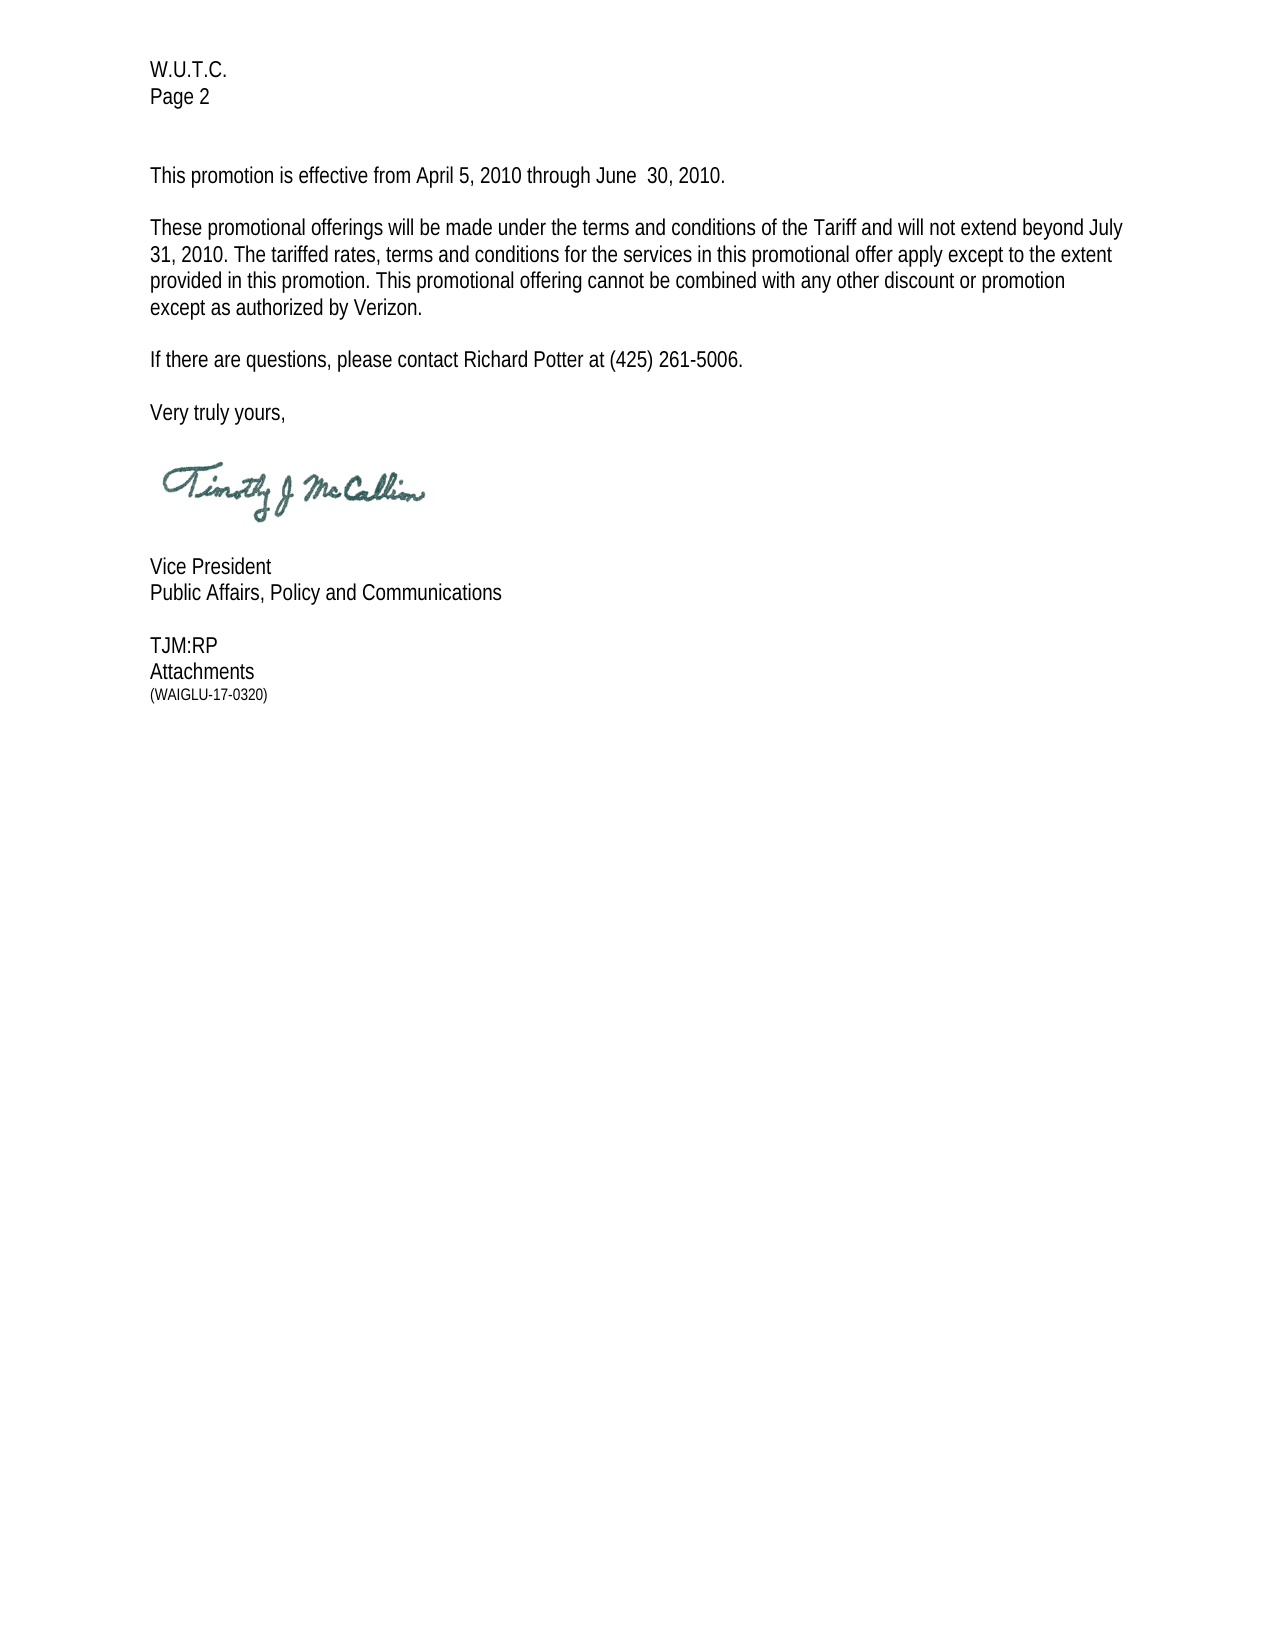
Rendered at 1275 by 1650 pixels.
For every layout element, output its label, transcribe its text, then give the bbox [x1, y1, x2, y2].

text Very truly yours, [150, 399, 1125, 425]
text These promotional offerings will be made under the terms and conditions of the Tariff and will not extend beyond July 31, 2010. The tariffed rates, terms and conditions for the services in this promotional offer apply except to the extent provided in this promotion. This promotional offering cannot be combined with any other discount or promotion except as authorized by Verizon. [150, 214, 1125, 320]
text Page 2 [150, 83, 1125, 109]
text TJM:RP [150, 632, 1125, 658]
text If there are questions, please contact Richard Potter at (425) 261-5006. [150, 346, 1125, 372]
text Attachments [150, 658, 1125, 685]
text W.U.T.C. [150, 56, 1125, 83]
picture [150, 451, 439, 527]
text Vice President [150, 553, 1125, 579]
text (WAIGLU-17-0320) [150, 685, 1125, 704]
text Public Affairs, Policy and Communications [150, 579, 1125, 606]
text This promotion is effective from April 5, 2010 through June 30, 2010. [150, 162, 1125, 188]
